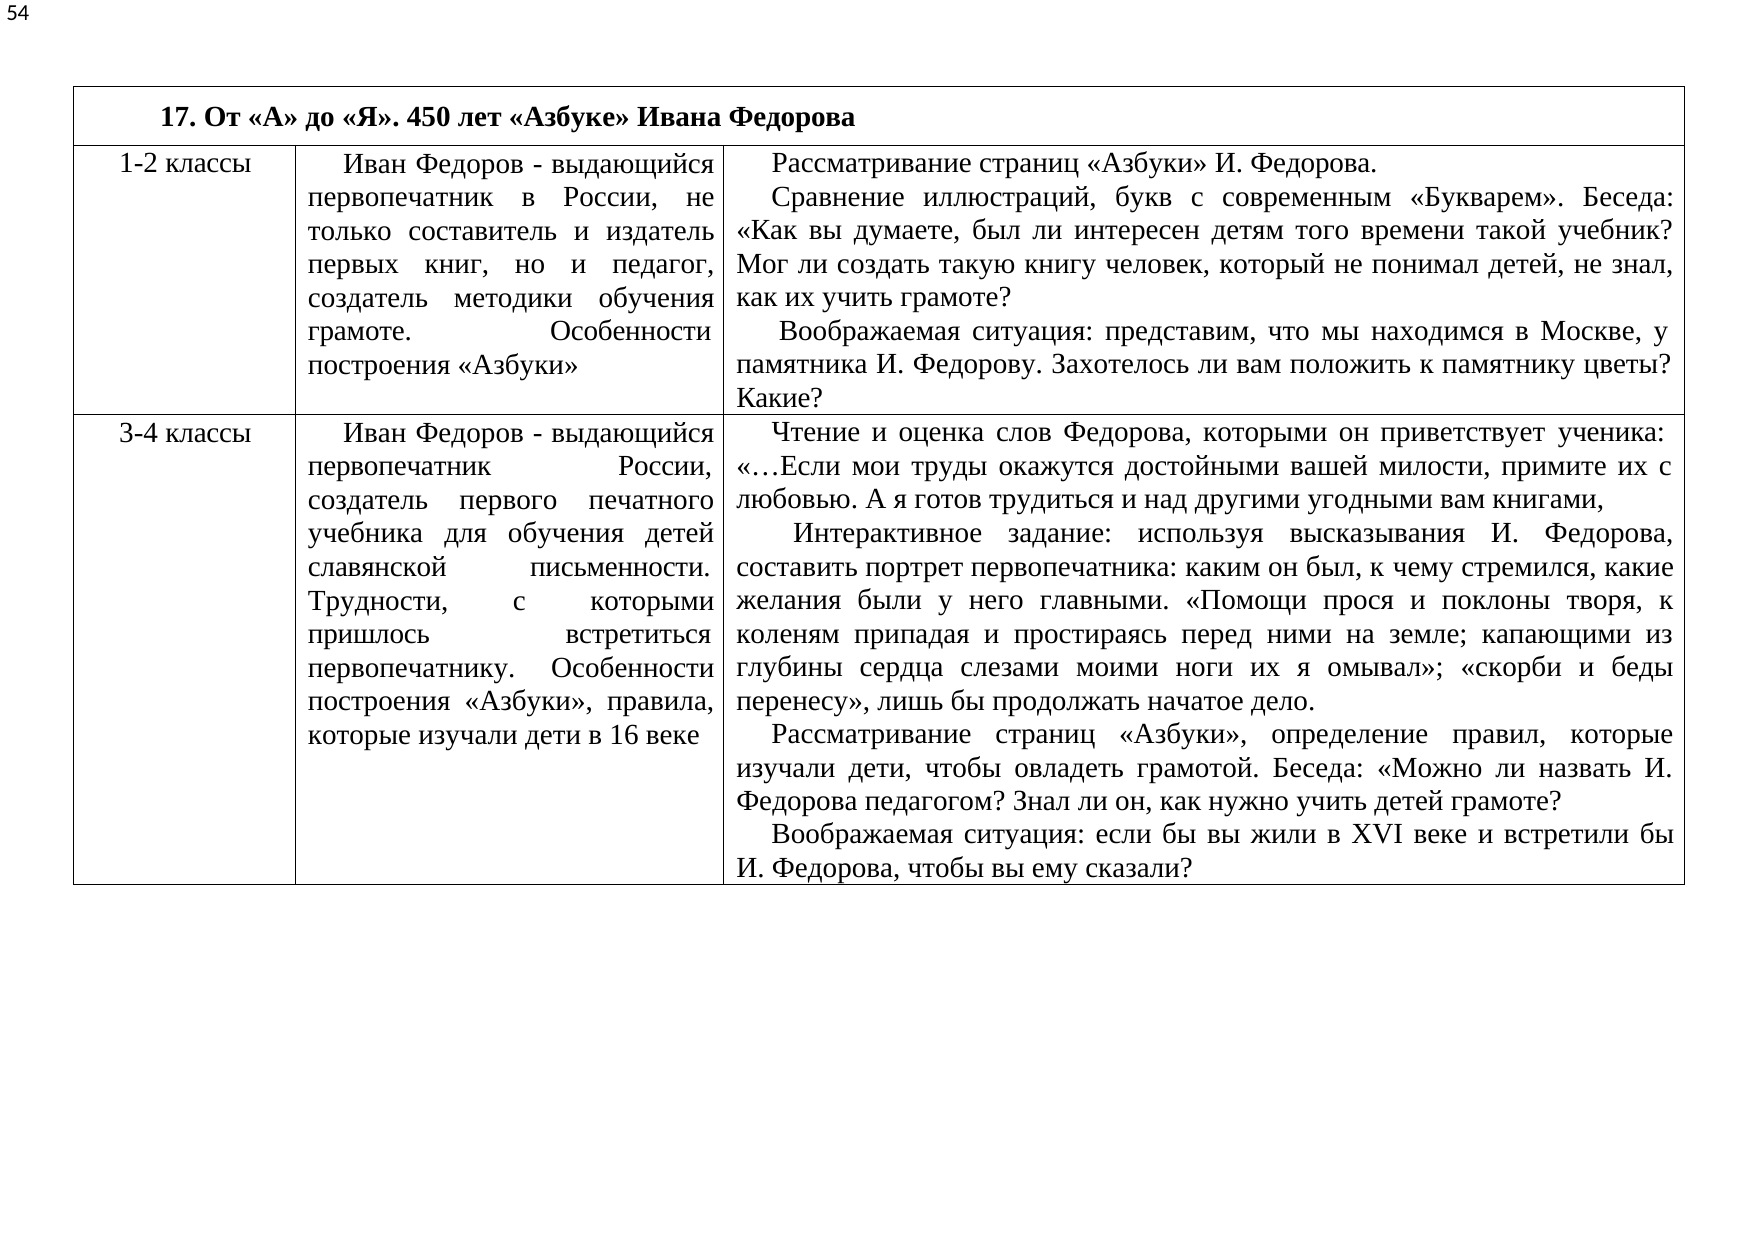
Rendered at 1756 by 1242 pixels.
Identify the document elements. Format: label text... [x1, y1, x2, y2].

table_header 17. От «А» до «Я». 450 лет «Азбуке» Ивана Федорова [74, 87, 1684, 145]
table_cell Иван Федоров - выдающийся первопечатник России, создатель первого печатного учебника для обучения детей славянской письменности. Трудности, с которыми пришлось встретиться первопечатнику. Особенности построения «Азбуки», правила, которые изучали дети в 16 веке [296, 415, 723, 884]
table_cell Рассматривание страниц «Азбуки» И. Федорова. Сравнение иллюстраций, букв с современным «Букварем». Беседа: «Как вы думаете, был ли интересен детям того времени такой учебник? Мог ли создать такую книгу человек, который не понимал детей, не знал, как их учить грамоте? Воображаемая ситуация: представим, что мы находимся в Москве, у памятника И. Федорову. Захотелось ли вам положить к памятнику цветы? Какие? [724, 146, 1684, 414]
table_cell 1-2 классы [74, 146, 295, 414]
table_cell 3-4 классы [74, 415, 295, 884]
table_cell Чтение и оценка слов Федорова, которыми он приветствует ученика: «…Если мои труды окажутся достойными вашей милости, примите их с любовью. А я готов трудиться и над другими угодными вам книгами, Интерактивное задание: используя высказывания И. Федорова, составить портрет первопечатника: каким он был, к чему стремился, какие желания были у него главными. «Помощи прося и поклоны творя, к коленям припадая и простираясь перед ними на земле; капающими из глубины сердца слезами моими ноги их я омывал»; «скорби и беды перенесу», лишь бы продолжать начатое дело. Рассматривание страниц «Азбуки», определение правил, которые изучали дети, чтобы овладеть грамотой. Беседа: «Можно ли назвать И. Федорова педагогом? Знал ли он, как нужно учить детей грамоте? Воображаемая ситуация: если бы вы жили в XVI веке и встретили бы И. Федорова, чтобы вы ему сказали? [724, 415, 1684, 884]
table_cell Иван Федоров - выдающийся первопечатник в России, не только составитель и издатель первых книг, но и педагог, создатель методики обучения грамоте. Особенности построения «Азбуки» [296, 146, 723, 414]
